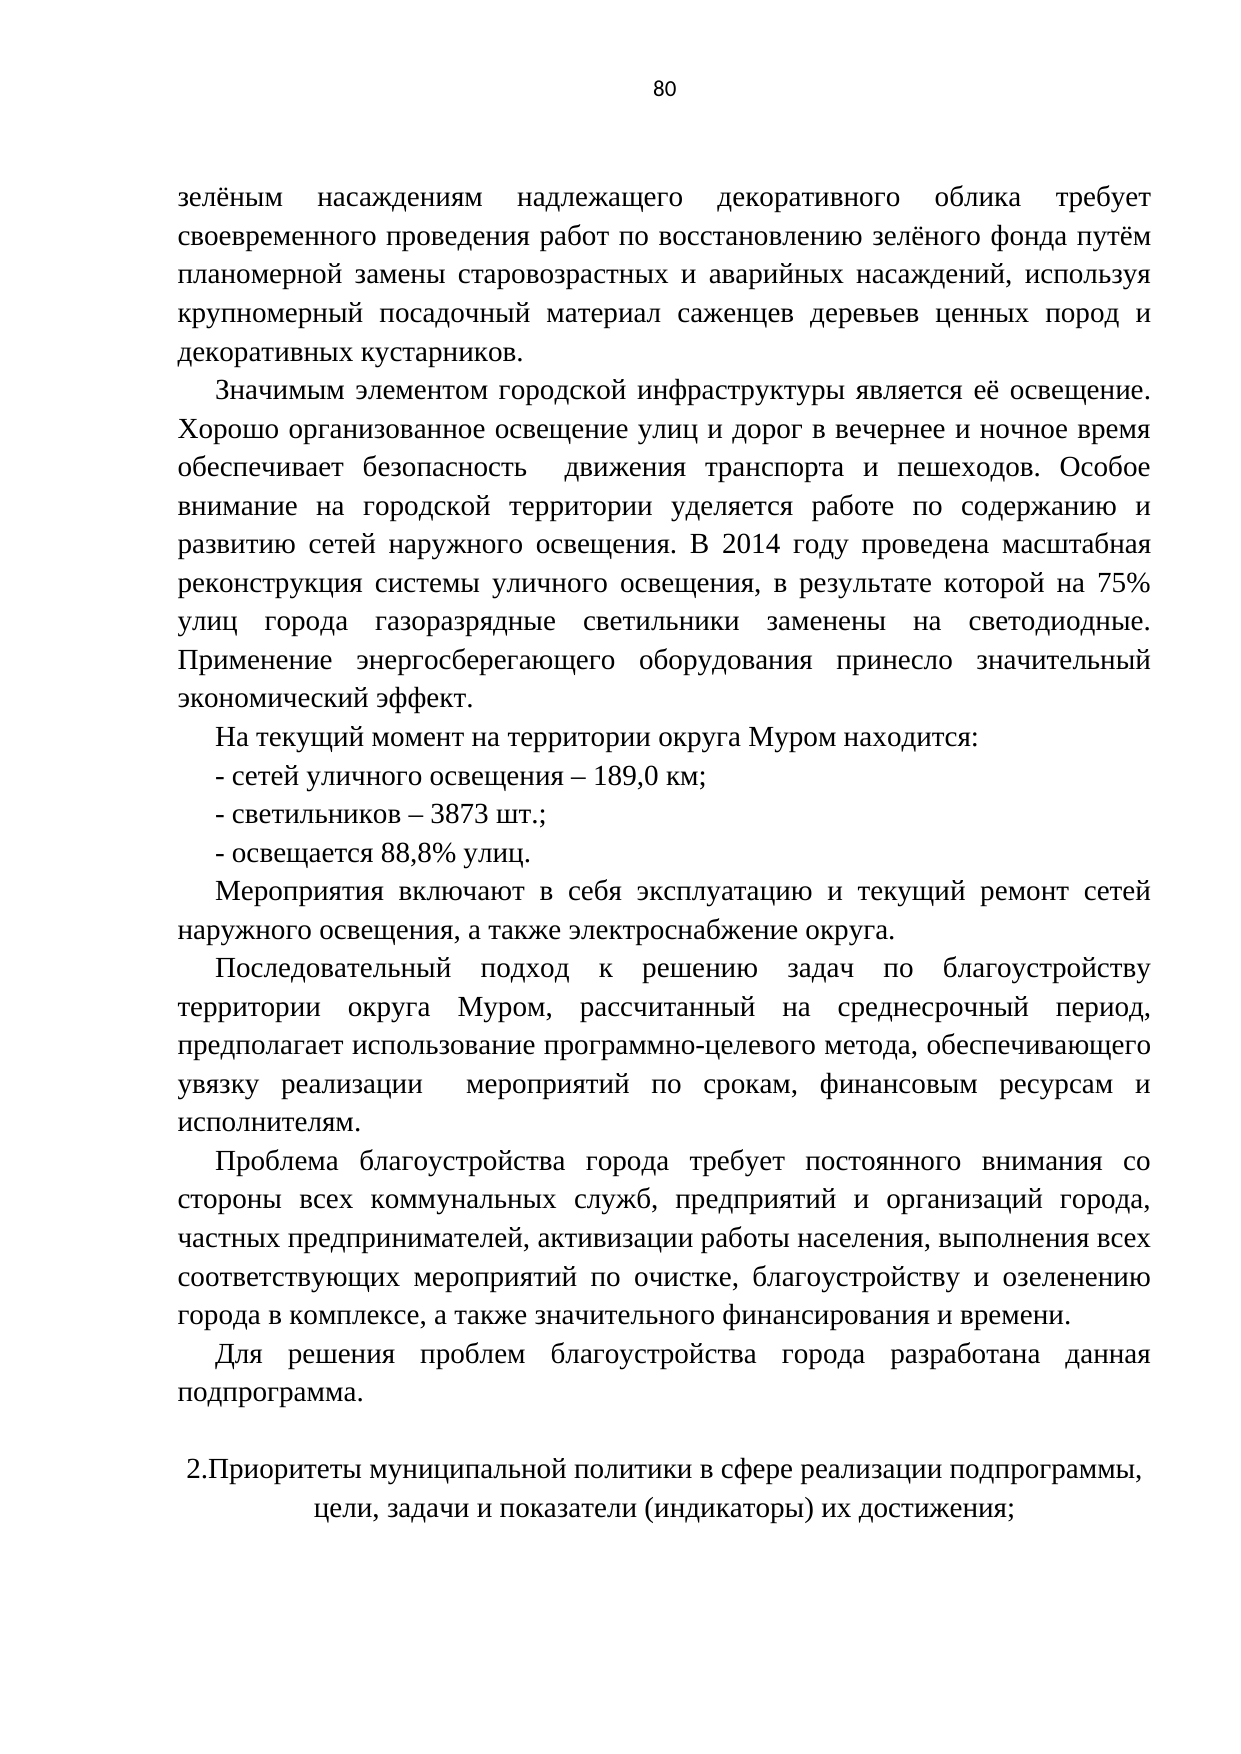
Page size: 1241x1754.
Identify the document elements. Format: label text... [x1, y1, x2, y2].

text Для решения проблем благоустройства города разработана данная подпрограмма. [177, 1336, 1152, 1408]
text На текущий момент на территории округа Муром находится: [177, 719, 1152, 753]
text Значимым элементом городской инфраструктуры является её освещение. Хорошо организованное освещение улиц и дорог в вечернее и ночное время обеспечивает безопасность движения транспорта и пешеходов. Особое внимание на городской территории уделяется работе по содержанию и развитию сетей наружного освещения. В 2014 году проведена масштабная реконструкция системы уличного освещения, в результате которой на 75% улиц города газоразрядные светильники заменены на светодиодные. Применение энергосберегающего оборудования принесло значительный экономический эффект. [177, 372, 1152, 714]
text - светильников – 3873 шт.; [177, 796, 1152, 830]
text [177, 179, 1152, 367]
text 2.Приоритеты муниципальной политики в сфере реализации подпрограммы, цели, задачи и показатели (индикаторы) их достижения; [177, 1451, 1152, 1523]
text Последовательный подход к решению задач по благоустройству территории округа Муром, рассчитанный на среднесрочный период, предполагает использование программно-целевого метода, обеспечивающего увязку реализации мероприятий по срокам, финансовым ресурсам и исполнителям. [177, 950, 1152, 1138]
text Мероприятия включают в себя эксплуатацию и текущий ремонт сетей наружного освещения, а также электроснабжение округа. [177, 873, 1152, 945]
text - сетей уличного освещения – 189,0 км; [177, 758, 1152, 791]
text Проблема благоустройства города требует постоянного внимания со стороны всех коммунальных служб, предприятий и организаций города, частных предпринимателей, активизации работы населения, выполнения всех соответствующих мероприятий по очистке, благоустройству и озеленению города в комплексе, а также значительного финансирования и времени. [177, 1143, 1152, 1331]
text - освещается 88,8% улиц. [177, 835, 1152, 868]
